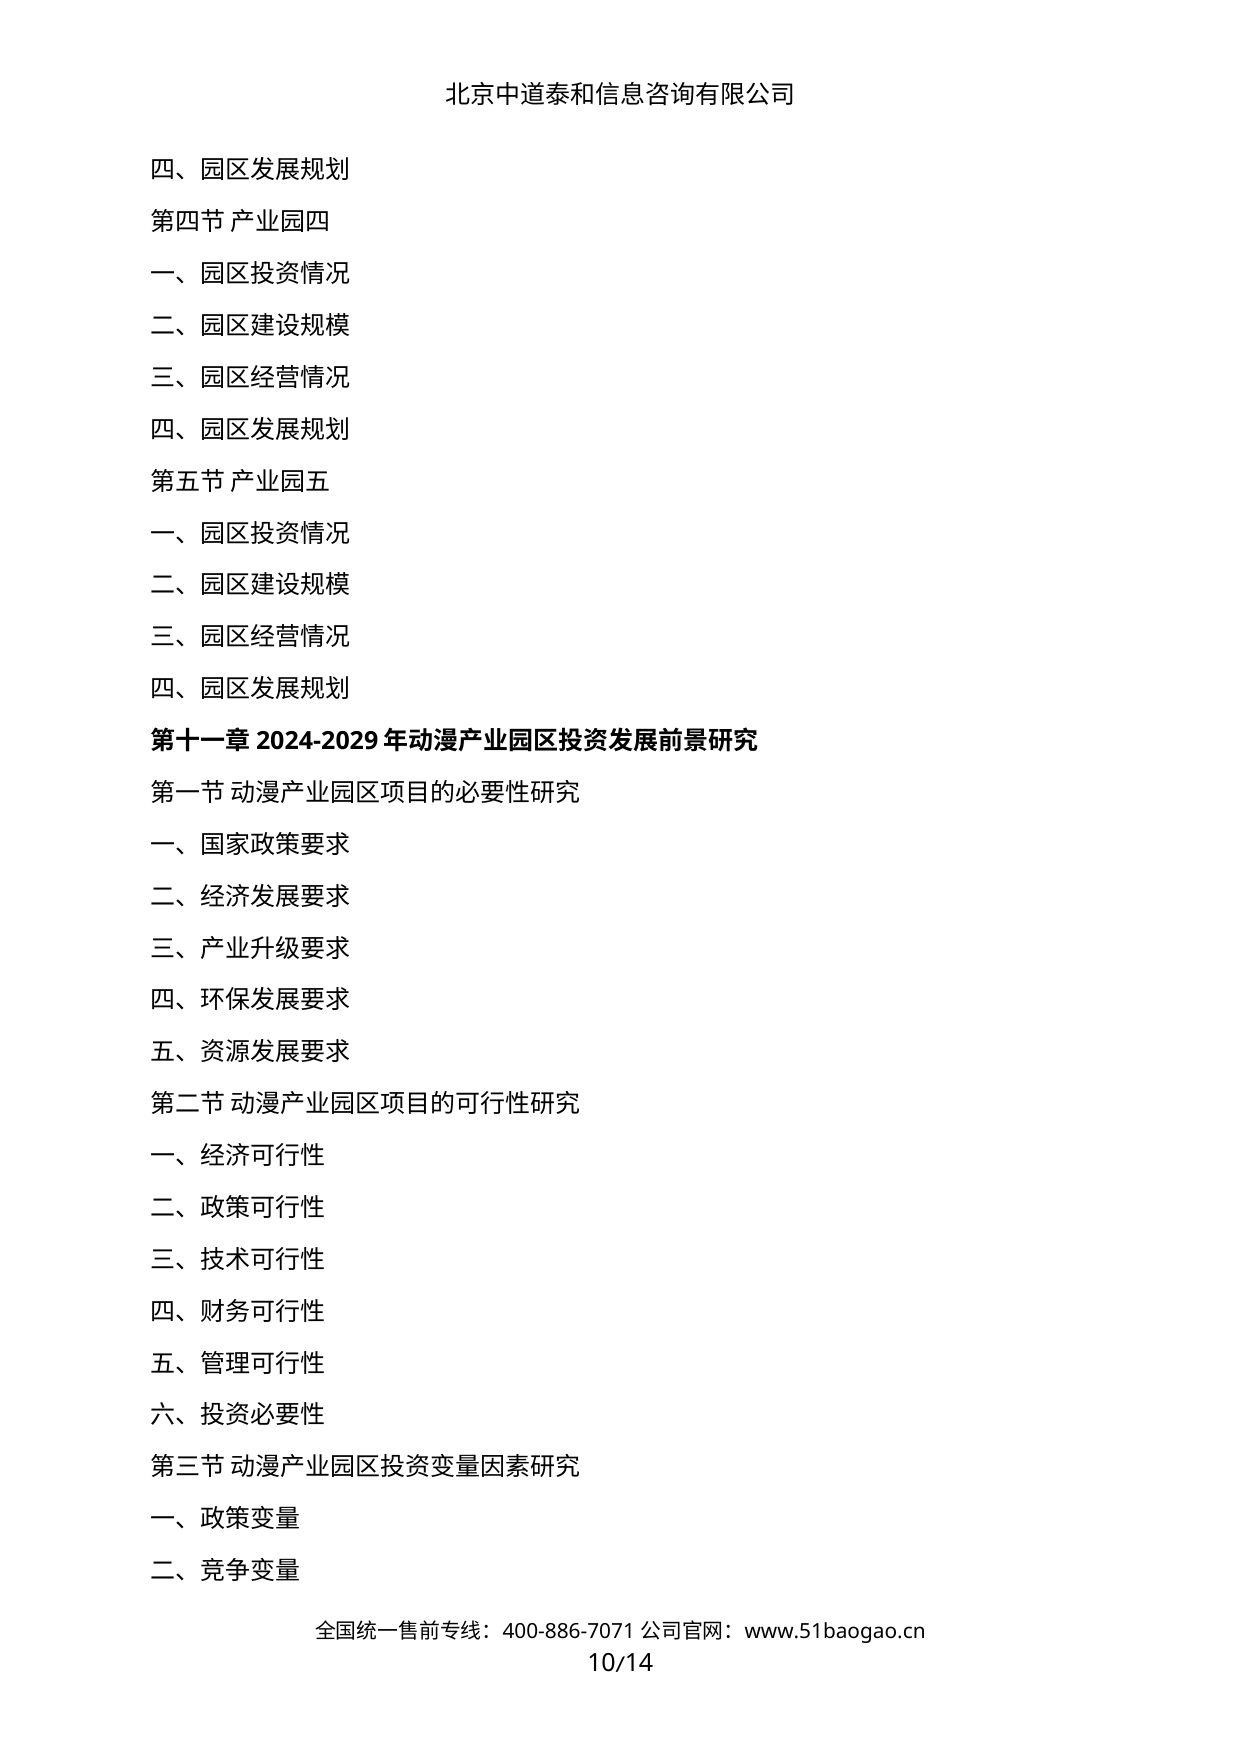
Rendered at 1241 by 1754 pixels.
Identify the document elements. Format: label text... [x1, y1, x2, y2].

text 一、园区投资情况 [150, 254, 1090, 290]
text 四、财务可行性 [150, 1291, 1090, 1327]
text 第一节 动漫产业园区项目的必要性研究 [150, 772, 1090, 809]
text 二、政策可行性 [150, 1187, 1090, 1224]
text 二、竞争变量 [150, 1551, 1090, 1587]
text 一、国家政策要求 [150, 824, 1090, 861]
text 四、园区发展规划 [150, 669, 1090, 705]
text 第二节 动漫产业园区项目的可行性研究 [150, 1084, 1090, 1120]
text 二、园区建设规模 [150, 565, 1090, 601]
text 第十一章 2024-2029年动漫产业园区投资发展前景研究 [150, 721, 1090, 757]
text 五、资源发展要求 [150, 1032, 1090, 1068]
text 四、园区发展规划 [150, 409, 1090, 446]
text 二、园区建设规模 [150, 306, 1090, 342]
text 一、经济可行性 [150, 1136, 1090, 1172]
text 一、政策变量 [150, 1499, 1090, 1535]
text 五、管理可行性 [150, 1343, 1090, 1379]
text 三、园区经营情况 [150, 617, 1090, 653]
text 第四节 产业园四 [150, 202, 1090, 238]
text 第五节 产业园五 [150, 461, 1090, 497]
text 三、产业升级要求 [150, 928, 1090, 964]
text 三、技术可行性 [150, 1239, 1090, 1276]
text 四、环保发展要求 [150, 980, 1090, 1016]
text 三、园区经营情况 [150, 357, 1090, 394]
text 一、园区投资情况 [150, 513, 1090, 549]
text 二、经济发展要求 [150, 876, 1090, 912]
text 第三节 动漫产业园区投资变量因素研究 [150, 1447, 1090, 1483]
text 四、园区发展规划 [150, 150, 1090, 186]
text 六、投资必要性 [150, 1395, 1090, 1431]
